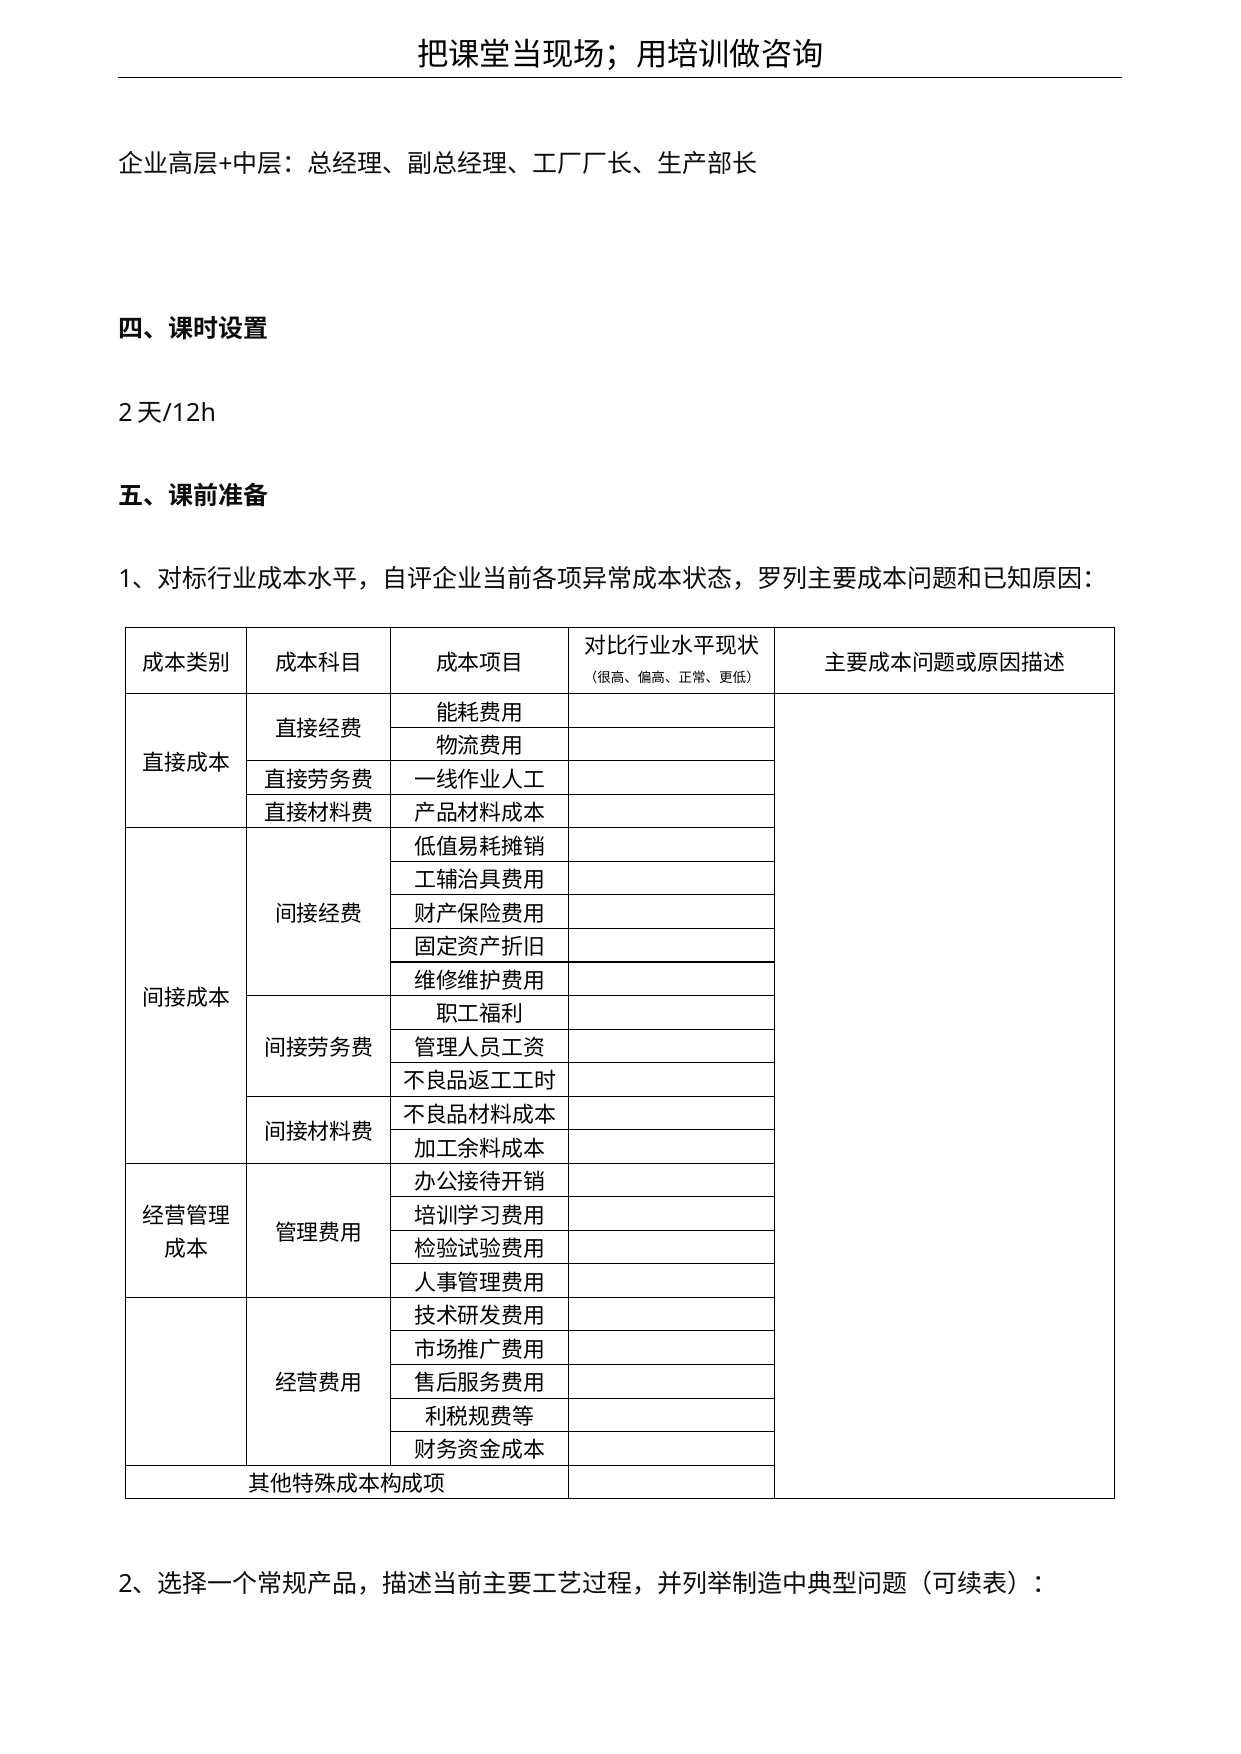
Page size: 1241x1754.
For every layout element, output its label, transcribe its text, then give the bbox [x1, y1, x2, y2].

table_cell 售后服务费用 [391, 1365, 568, 1397]
table_cell [569, 1331, 774, 1364]
table_cell [569, 1231, 774, 1263]
table_cell 管理人员工资 [391, 1030, 568, 1062]
table_cell 直接材料费 [247, 795, 390, 827]
table_cell 经营费用 [247, 1298, 390, 1464]
table_cell 维修维护费用 [391, 963, 568, 995]
table_cell [569, 728, 774, 760]
table_cell 财务资金成本 [391, 1432, 568, 1464]
table_cell 经营管理成本 [126, 1164, 246, 1297]
table_cell 直接成本 [126, 694, 246, 827]
table_cell [569, 1097, 774, 1129]
table_cell 技术研发费用 [391, 1298, 568, 1330]
table_cell 间接经费 [247, 828, 390, 995]
table_cell [569, 1399, 774, 1431]
table_cell 间接材料费 [247, 1097, 390, 1163]
table_cell 其他特殊成本构成项 [126, 1466, 568, 1498]
table_cell [569, 1466, 774, 1498]
table_cell 加工余料成本 [391, 1130, 568, 1163]
table_cell [569, 761, 774, 794]
table_cell 不良品返工工时 [391, 1063, 568, 1096]
table_cell 市场推广费用 [391, 1331, 568, 1364]
text 五、课前准备 [118, 461, 1122, 526]
table_header 成本项目 [391, 628, 568, 693]
table_cell [569, 1197, 774, 1230]
table_cell [569, 1164, 774, 1196]
table_cell 办公接待开销 [391, 1164, 568, 1196]
table_cell 能耗费用 [391, 694, 568, 727]
table_cell 检验试验费用 [391, 1231, 568, 1263]
table_header 成本科目 [247, 628, 390, 693]
text 2天/12h [118, 378, 1122, 443]
table_header 对比行业水平现状 （很高、偏高、正常、更低） [569, 628, 774, 693]
table_cell [569, 1063, 774, 1096]
table_cell 直接劳务费 [247, 761, 390, 794]
table_header 成本类别 [126, 628, 246, 693]
table_cell [569, 963, 774, 995]
text 企业高层+中层：总经理、副总经理、工厂厂长、生产部长 [118, 129, 1122, 194]
text 2、选择一个常规产品，描述当前主要工艺过程，并列举制造中典型问题（可续表）： [118, 1549, 1122, 1614]
table_cell [569, 1298, 774, 1330]
table_cell 财产保险费用 [391, 895, 568, 928]
table_cell [569, 694, 774, 727]
table_cell 管理费用 [247, 1164, 390, 1297]
table_cell [569, 1030, 774, 1062]
table_cell 一线作业人工 [391, 761, 568, 794]
table_cell [569, 795, 774, 827]
table_cell [569, 828, 774, 861]
table_cell [569, 1130, 774, 1163]
table_cell 间接成本 [126, 828, 246, 1163]
table_cell 培训学习费用 [391, 1197, 568, 1230]
table_cell 产品材料成本 [391, 795, 568, 827]
text 1、对标行业成本水平，自评企业当前各项异常成本状态，罗列主要成本问题和已知原因： [118, 544, 1122, 609]
table_cell [126, 1298, 246, 1464]
table_cell [569, 996, 774, 1028]
table_cell 不良品材料成本 [391, 1097, 568, 1129]
table_cell 人事管理费用 [391, 1264, 568, 1297]
table_cell [775, 694, 1114, 1498]
table_cell 利税规费等 [391, 1399, 568, 1431]
table_cell [569, 895, 774, 928]
text 四、课时设置 [118, 294, 1122, 359]
table_cell [569, 1264, 774, 1297]
table_cell 工辅治具费用 [391, 862, 568, 894]
table_cell 直接经费 [247, 694, 390, 760]
table_cell [569, 1365, 774, 1397]
table_cell [569, 862, 774, 894]
table_cell [569, 929, 774, 961]
table_cell 固定资产折旧 [391, 929, 568, 961]
table_cell 低值易耗摊销 [391, 828, 568, 861]
table_cell 物流费用 [391, 728, 568, 760]
table_header 主要成本问题或原因描述 [775, 628, 1114, 693]
table_cell 职工福利 [391, 996, 568, 1028]
table_cell [569, 1432, 774, 1464]
table_cell 间接劳务费 [247, 996, 390, 1096]
